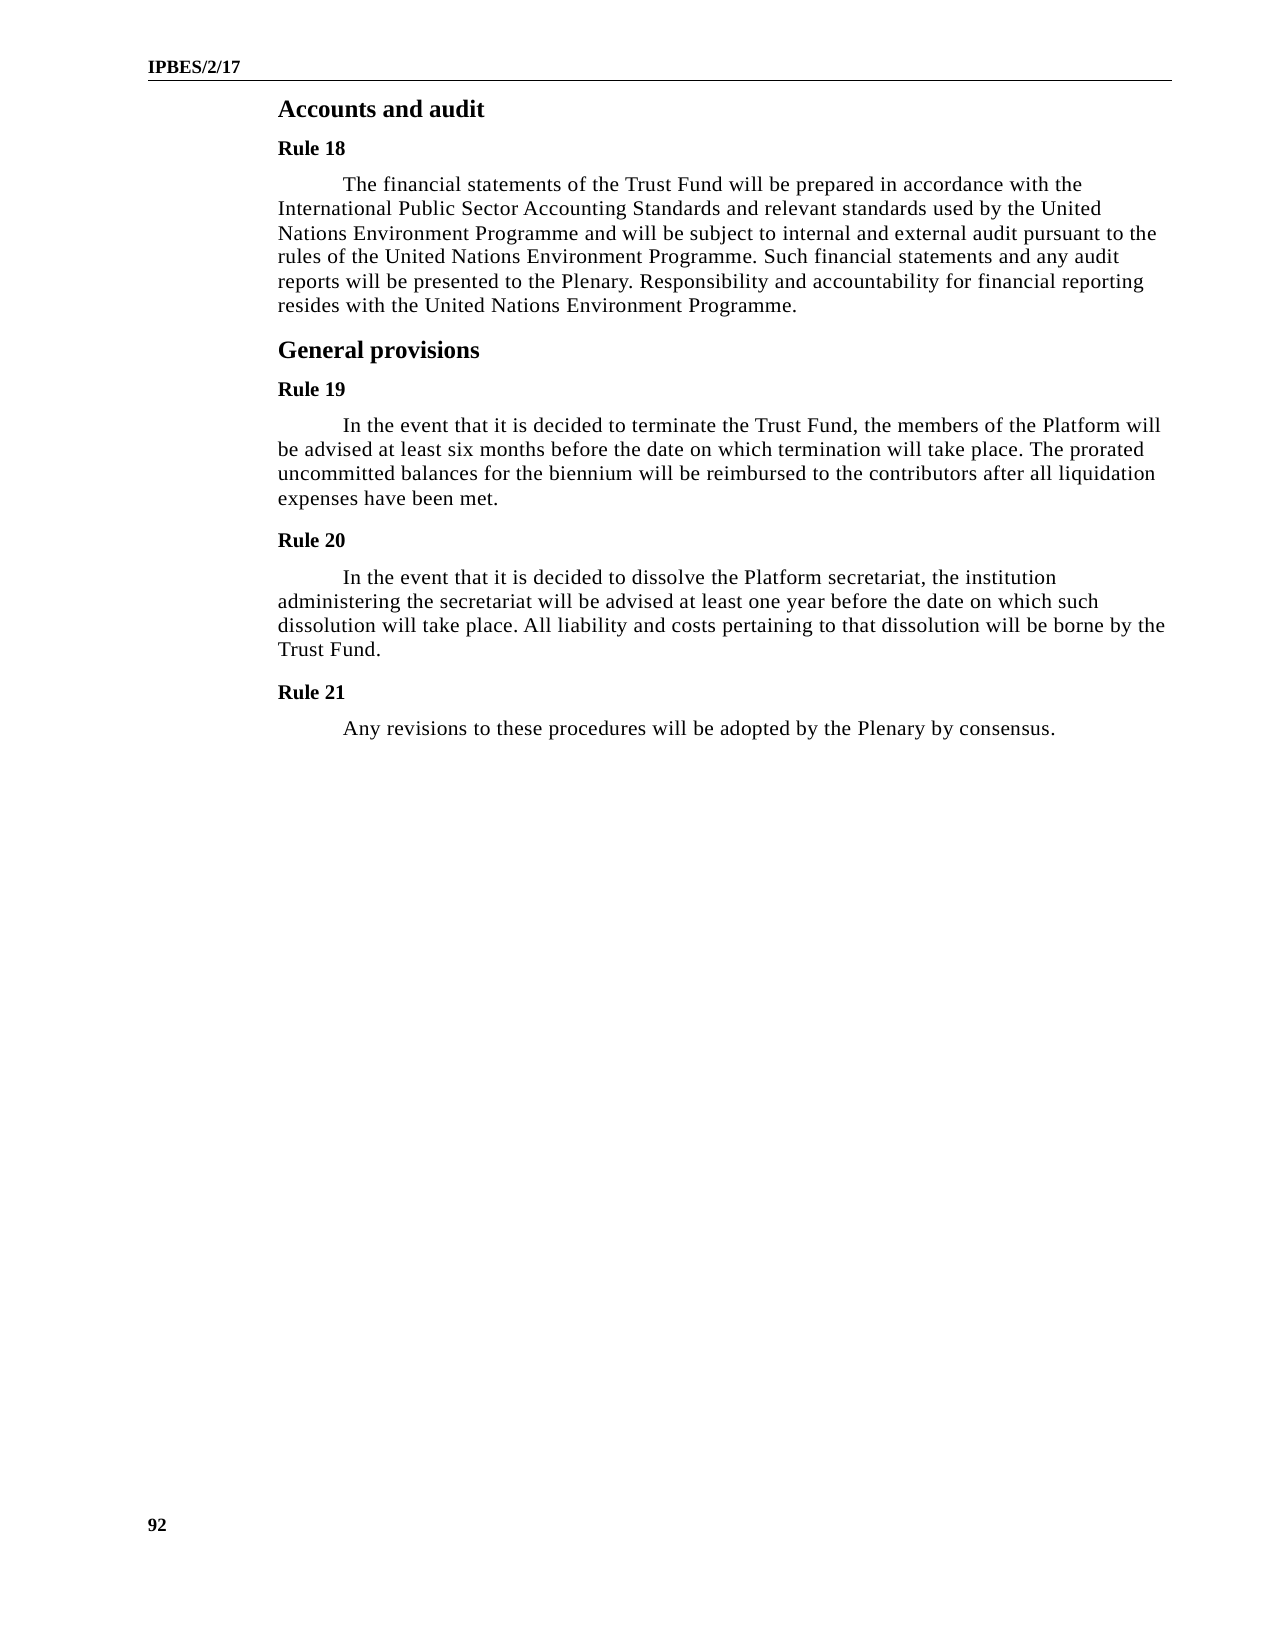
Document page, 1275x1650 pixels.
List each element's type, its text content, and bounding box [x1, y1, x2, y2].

text Any revisions to these procedures will be adopted by the Plenary by consensus. [278, 716, 1172, 740]
text Rule 21 [148, 680, 1142, 704]
text Rule 18 [148, 136, 1142, 160]
text Rule 20 [148, 528, 1142, 552]
text Accounts and audit [148, 94, 1142, 123]
text General provisions [148, 335, 1142, 364]
text Rule 19 [148, 377, 1142, 401]
text In the event that it is decided to dissolve the Platform secretariat, the institution administering the secretariat will be advised at least one year before the date on which such dissolution will take place. All liability and costs pertaining to that dissolution will be borne by the Trust Fund. [278, 565, 1172, 661]
text In the event that it is decided to terminate the Trust Fund, the members of the Platform will be advised at least six months before the date on which termination will take place. The prorated uncommitted balances for the biennium will be reimbursed to the contributors after all liquidation expenses have been met. [278, 413, 1172, 509]
text The financial statements of the Trust Fund will be prepared in accordance with the International Public Sector Accounting Standards and relevant standards used by the United Nations Environment Programme and will be subject to internal and external audit pursuant to the rules of the United Nations Environment Programme. Such financial statements and any audit reports will be presented to the Plenary. Responsibility and accountability for financial reporting resides with the United Nations Environment Programme. [278, 172, 1172, 317]
